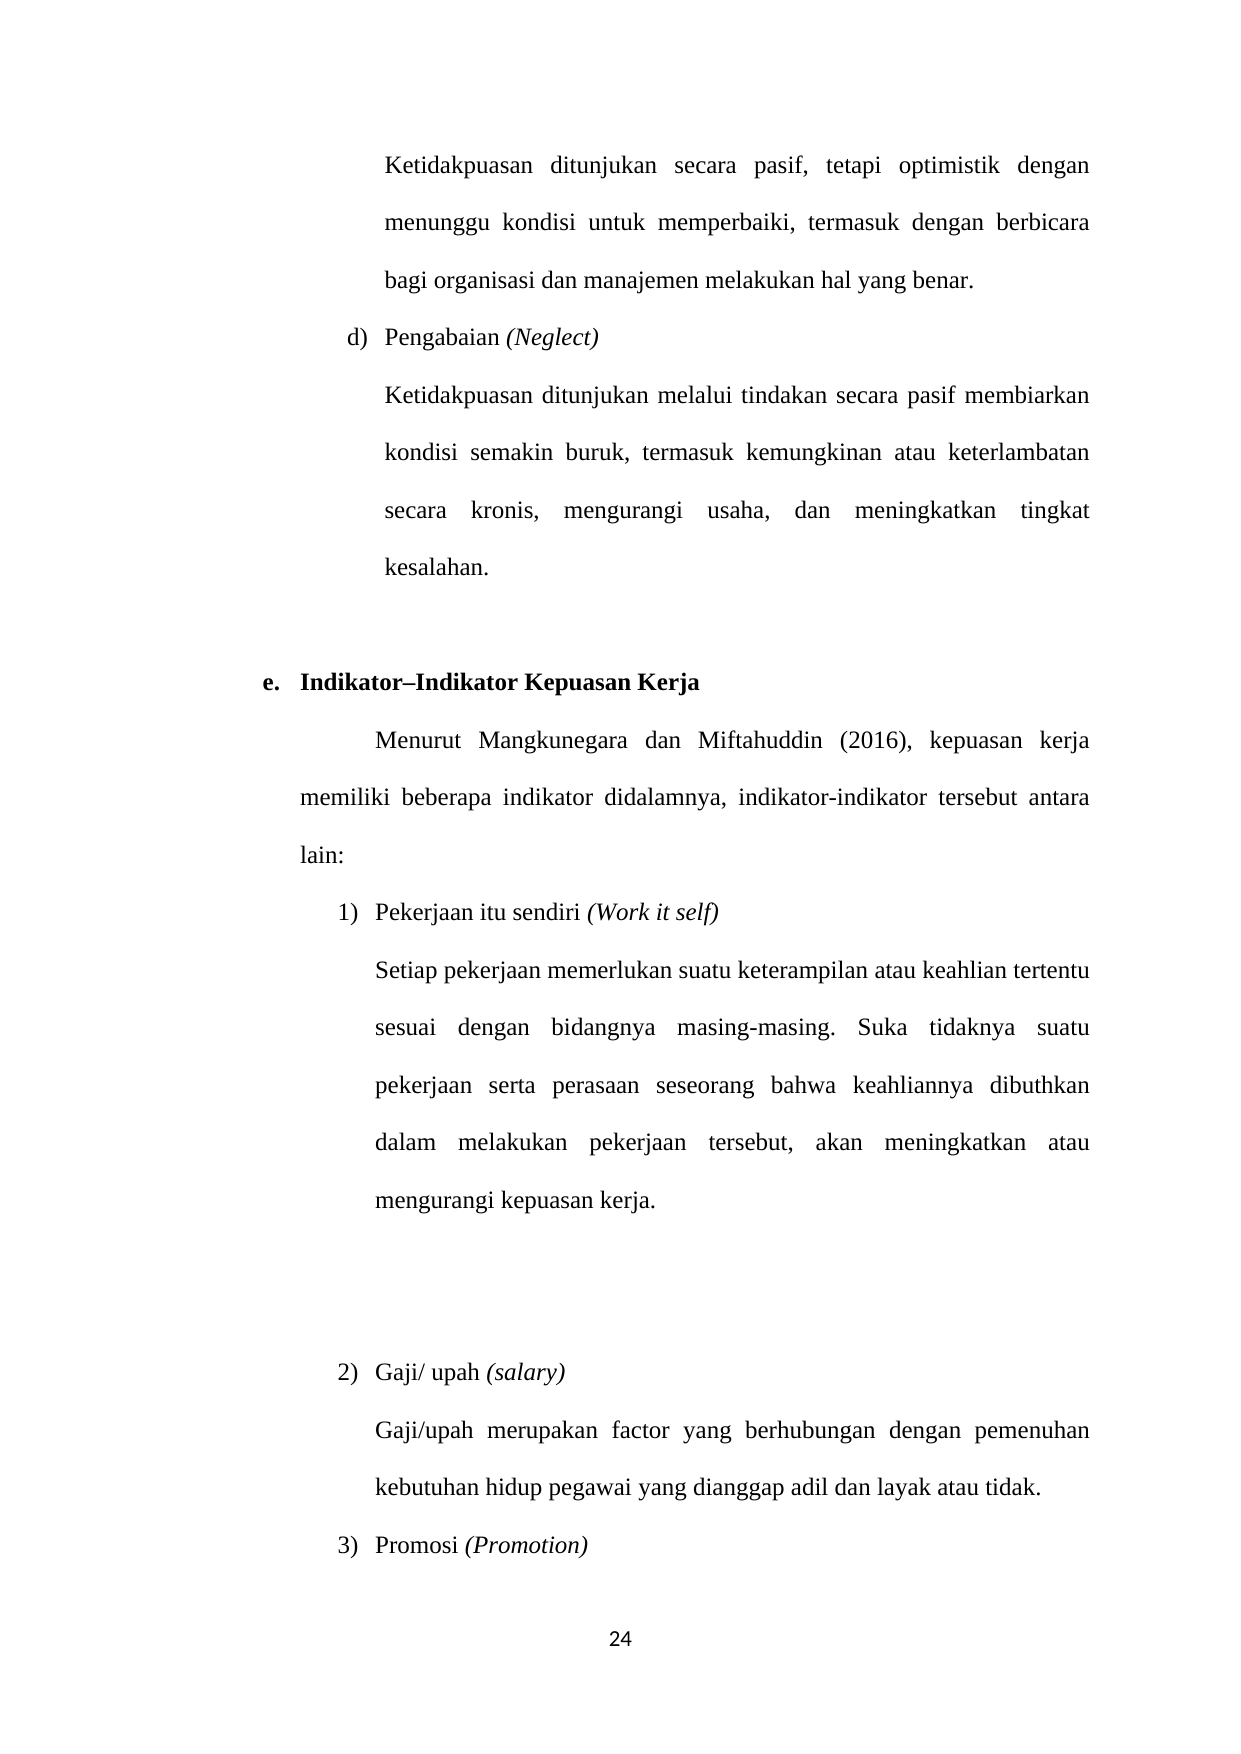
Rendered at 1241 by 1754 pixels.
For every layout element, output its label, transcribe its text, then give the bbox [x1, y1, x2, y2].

list Setiap pekerjaan memerlukan suatu keterampilan atau keahlian tertentu sesuai dengan bidangnya masing-masing. Suka tidaknya suatu pekerjaan serta perasaan seseorang bahwa keahliannya dibuthkan dalam melakukan pekerjaan tersebut, akan meningkatkan atau mengurangi kepuasan kerja. [375, 955, 1090, 1214]
list Ketidakpuasan ditunjukan melalui tindakan secara pasif membiarkan kondisi semakin buruk, termasuk kemungkinan atau keterlambatan secara kronis, mengurangi usaha, dan meningkatkan tingkat kesalahan. [384, 380, 1090, 581]
list Indikator–Indikator Kepuasan Kerja [262, 667, 1090, 696]
list Ketidakpuasan ditunjukan secara pasif, tetapi optimistik dengan menunggu kondisi untuk memperbaiki, termasuk dengan berbicara bagi organisasi dan manajemen melakukan hal yang benar. [384, 150, 1090, 294]
list Menurut Mangkunegara dan Miftahuddin (2016), kepuasan kerja memiliki beberapa indikator didalamnya, indikator-indikator tersebut antara lain: [300, 725, 1090, 869]
list Pengabaian (Neglect) [347, 322, 1090, 351]
list Gaji/ upah (salary) [337, 1357, 1090, 1386]
list Gaji/upah merupakan factor yang berhubungan dengan pemenuhan kebutuhan hidup pegawai yang dianggap adil dan layak atau tidak. [375, 1415, 1090, 1501]
list Pekerjaan itu sendiri (Work it self) [337, 897, 1090, 926]
list Promosi (Promotion) [337, 1530, 1090, 1559]
